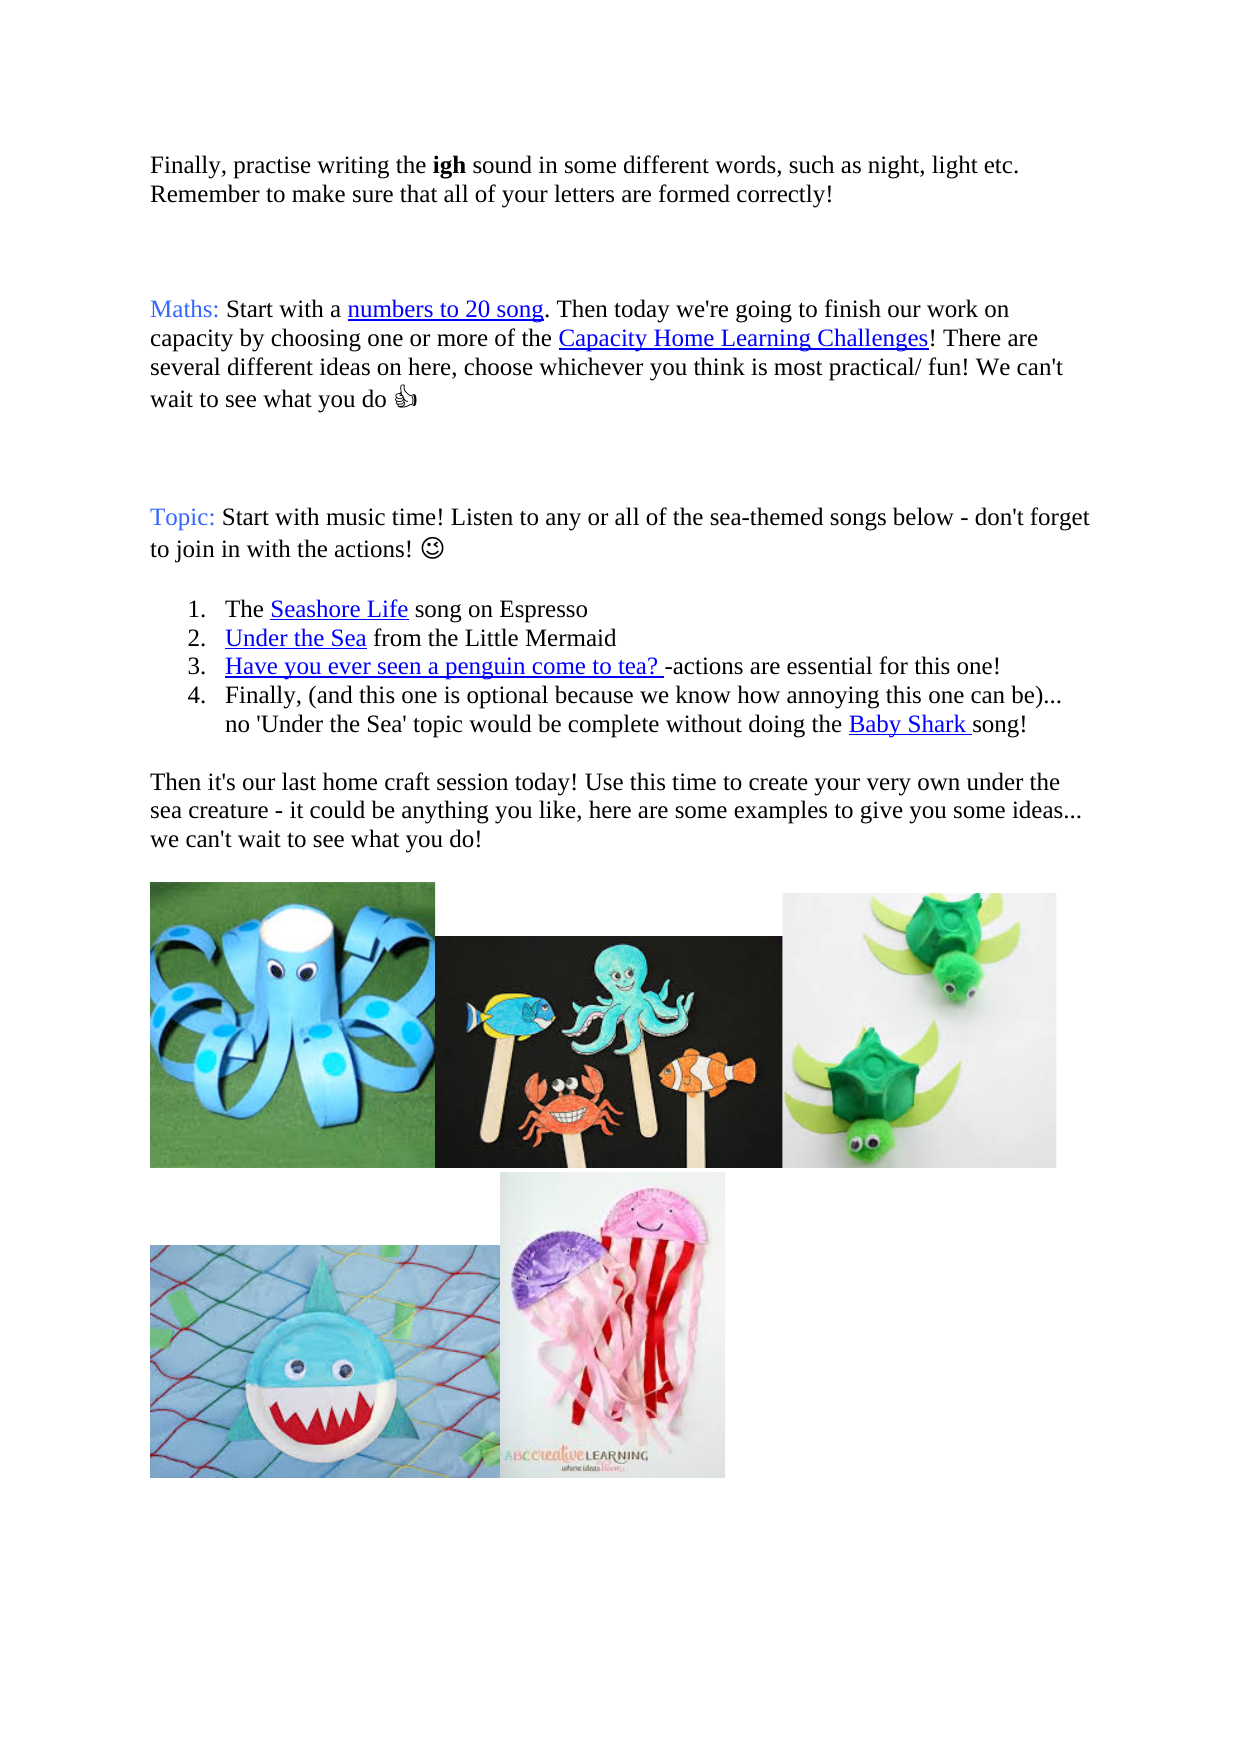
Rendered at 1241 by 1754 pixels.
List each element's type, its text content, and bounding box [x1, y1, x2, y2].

list The Seashore Life song on Espresso [187, 594, 1090, 623]
picture [150, 1172, 725, 1478]
list Under the Sea from the Little Mermaid [187, 623, 1090, 651]
text Finally, practise writing the igh sound in some different words, such as night, light etc. Remember to make sure that all of your letters are formed correctly! [150, 150, 1090, 207]
list Have you ever seen a penguin come to tea? -actions are essential for this one! [187, 651, 1090, 680]
text Maths: Start with a numbers to 20 song. Then today we're going to finish our work on capacity by choosing one or more of the Capacity Home Learning Challenges! There are several different ideas on here, choose whichever you think is most practical/ fun! We can't wait to see what you do 👍 [150, 294, 1090, 415]
picture [150, 882, 1057, 1168]
list Finally, (and this one is optional because we know how annoying this one can be)... no 'Under the Sea' topic would be complete without doing the Baby Shark song! [187, 680, 1090, 738]
text Then it's our last home craft session today! Use this time to create your very own under the sea creature - it could be anything you like, here are some examples to give you some ideas... we can't wait to see what you do! [150, 767, 1090, 853]
text Topic: Start with music time! Listen to any or all of the sea-themed songs below - don't forget to join in with the actions! 😉 [150, 502, 1090, 565]
